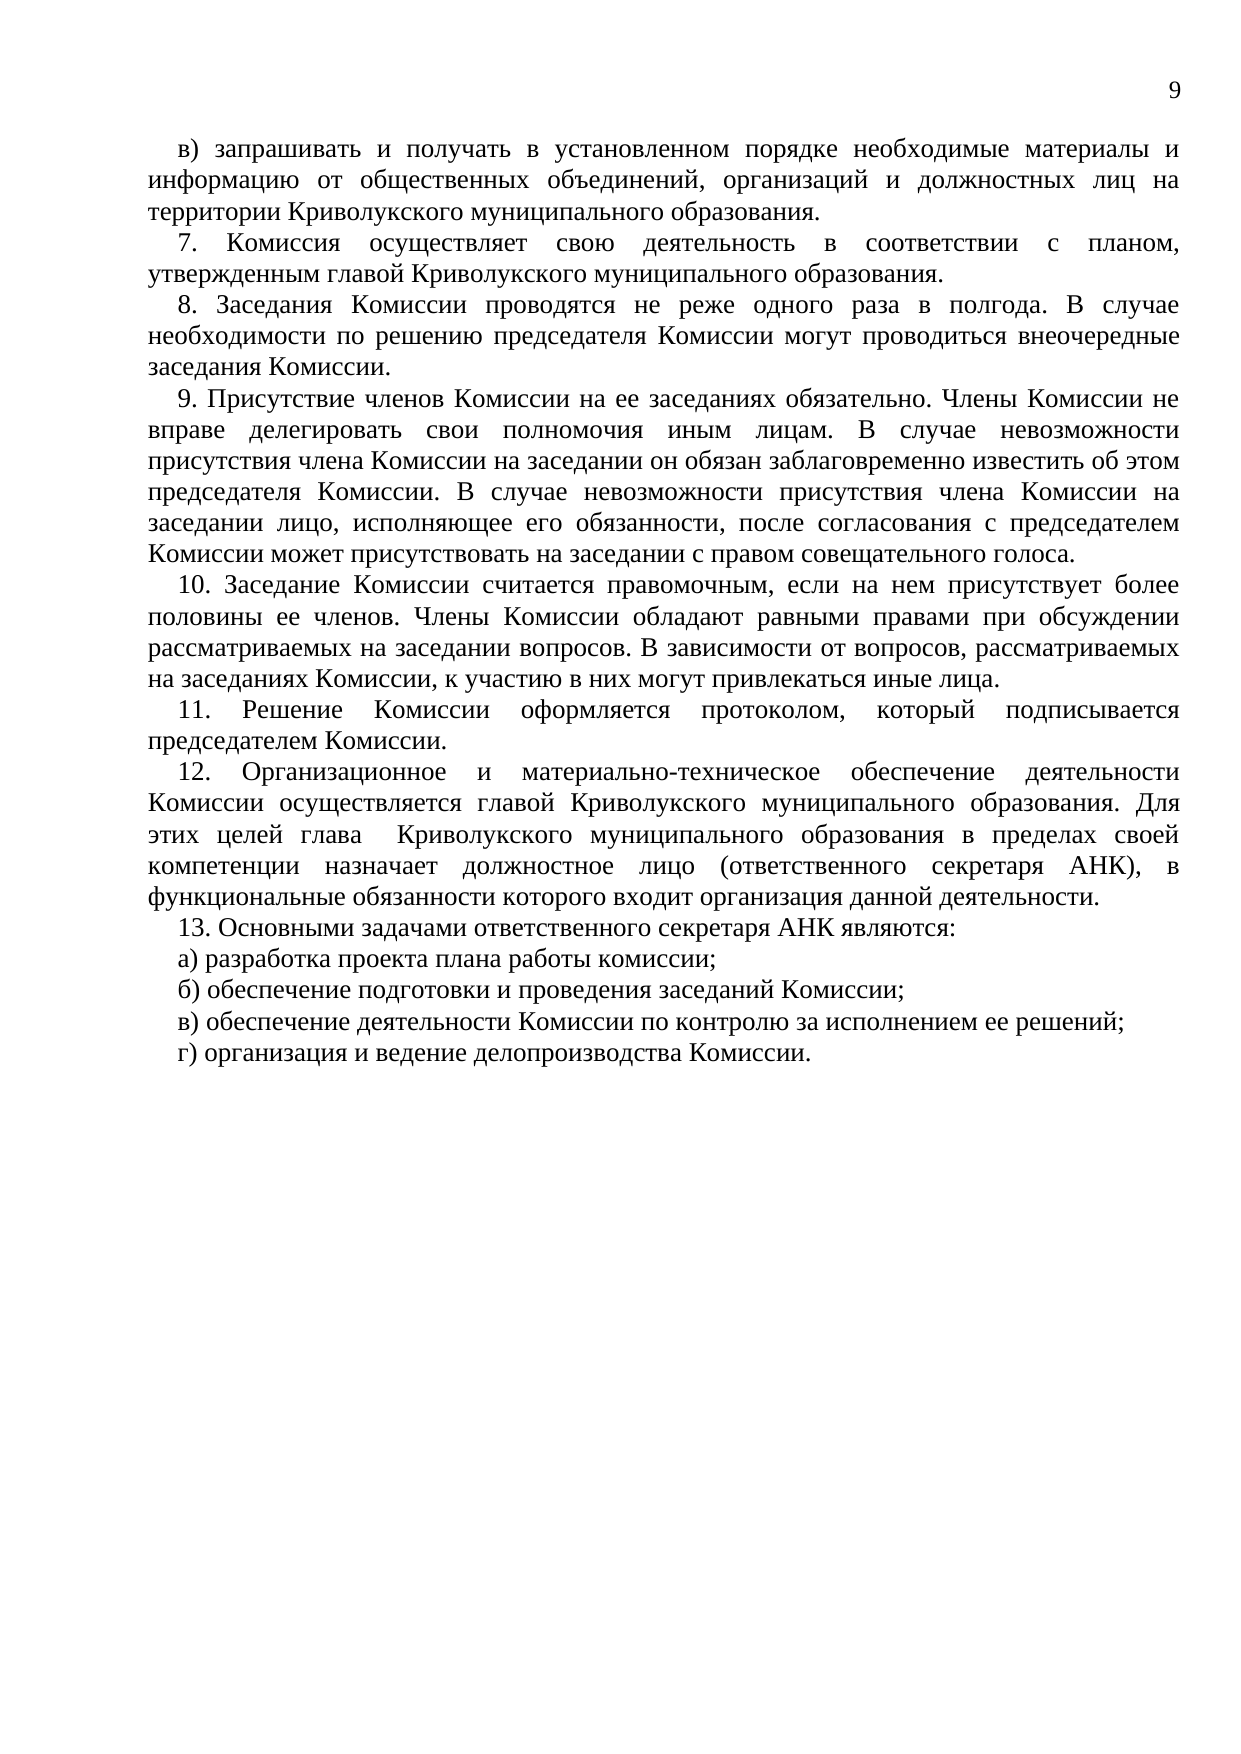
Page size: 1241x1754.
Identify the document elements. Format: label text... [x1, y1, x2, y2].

text 9. Присутствие членов Комиссии на ее заседаниях обязательно. Члены Комиссии не вправе делегировать свои полномочия иным лицам. В случае невозможности присутствия члена Комиссии на заседании он обязан заблаговременно известить об этом председателя Комиссии. В случае невозможности присутствия члена Комиссии на заседании лицо, исполняющее его обязанности, после согласования с председателем Комиссии может присутствовать на заседании с правом совещательного голоса. [148, 382, 1181, 568]
text б) обеспечение подготовки и проведения заседаний Комиссии; [148, 973, 1181, 1004]
text г) организация и ведение делопроизводства Комиссии. [148, 1036, 1181, 1067]
text 12. Организационное и материально-техническое обеспечение деятельности Комиссии осуществляется главой Криволукского муниципального образования. Для этих целей глава Криволукского муниципального образования в пределах своей компетенции назначает должностное лицо (ответственного секретаря АНК), в функциональные обязанности которого входит организация данной деятельности. [148, 755, 1181, 911]
text 10. Заседание Комиссии считается правомочным, если на нем присутствует более половины ее членов. Члены Комиссии обладают равными правами при обсуждении рассматриваемых на заседании вопросов. В зависимости от вопросов, рассматриваемых на заседаниях Комиссии, к участию в них могут привлекаться иные лица. [148, 568, 1181, 693]
text 13. Основными задачами ответственного секретаря АНК являются: [148, 911, 1181, 942]
text в) запрашивать и получать в установленном порядке необходимые материалы и информацию от общественных объединений, организаций и должностных лиц на территории Криволукского муниципального образования. [148, 132, 1181, 226]
text 11. Решение Комиссии оформляется протоколом, который подписывается председателем Комиссии. [148, 693, 1181, 755]
text 8. Заседания Комиссии проводятся не реже одного раза в полгода. В случае необходимости по решению председателя Комиссии могут проводиться внеочередные заседания Комиссии. [148, 288, 1181, 382]
text а) разработка проекта плана работы комиссии; [148, 942, 1181, 973]
text в) обеспечение деятельности Комиссии по контролю за исполнением ее решений; [148, 1004, 1181, 1036]
text 7. Комиссия осуществляет свою деятельность в соответствии с планом, утвержденным главой Криволукского муниципального образования. [148, 226, 1181, 288]
